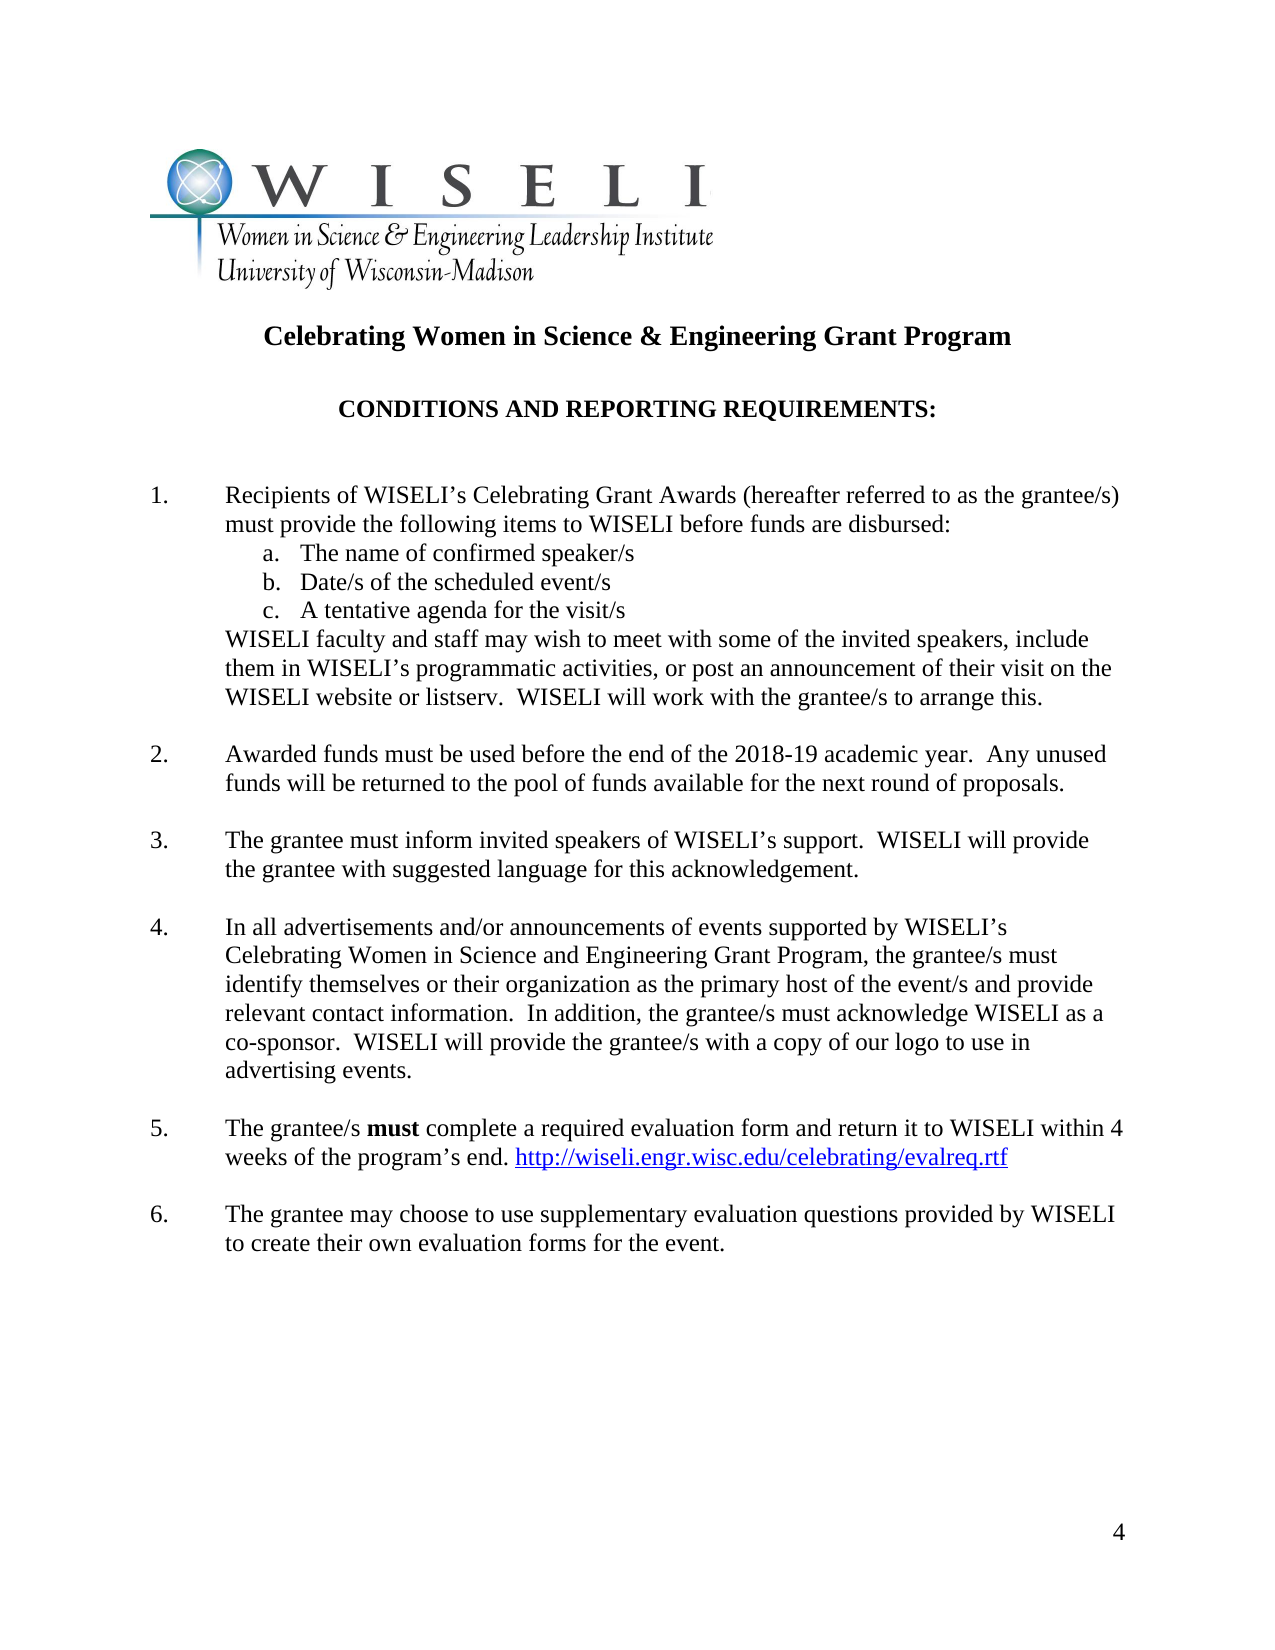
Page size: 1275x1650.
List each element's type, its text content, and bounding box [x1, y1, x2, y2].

list The grantee/s must complete a required evaluation form and return it to WISELI within 4 weeks of the program’s end. http://wiseli.engr.wisc.edu/celebrating/evalreq.rtf [150, 1113, 1125, 1171]
list Awarded funds must be used before the end of the 2018-19 academic year. Any unused funds will be returned to the pool of funds available for the next round of proposals. [150, 739, 1125, 826]
text WISELI faculty and staff may wish to meet with some of the invited speakers, include them in WISELI’s programmatic activities, or post an announcement of their visit on the WISELI website or listserv. WISELI will work with the grantee/s to arrange this. [225, 624, 1125, 711]
list A tentative agenda for the visit/s [262, 596, 1125, 624]
subtitle Celebrating Women in Science & Engineering Grant Program [150, 319, 1125, 351]
list The name of confirmed speaker/s [262, 538, 1125, 567]
text CONDITIONS AND REPORTING REQUIREMENTS: [150, 394, 1125, 423]
picture [150, 149, 713, 290]
list Date/s of the scheduled event/s [262, 567, 1125, 596]
list Recipients of WISELI’s Celebrating Grant Awards (hereafter referred to as the grantee/s) must provide the following items to WISELI before funds are disbursed: [150, 481, 1125, 538]
list The grantee must inform invited speakers of WISELI’s support. WISELI will provide the grantee with suggested language for this acknowledgement. [150, 826, 1125, 912]
list In all advertisements and/or announcements of events supported by WISELI’s Celebrating Women in Science and Engineering Grant Program, the grantee/s must identify themselves or their organization as the primary host of the event/s and provide relevant contact information. In addition, the grantee/s must acknowledge WISELI as a co-sponsor. WISELI will provide the grantee/s with a copy of our logo to use in advertising events. [150, 912, 1125, 1084]
list The grantee may choose to use supplementary evaluation questions provided by WISELI to create their own evaluation forms for the event. [150, 1199, 1125, 1257]
